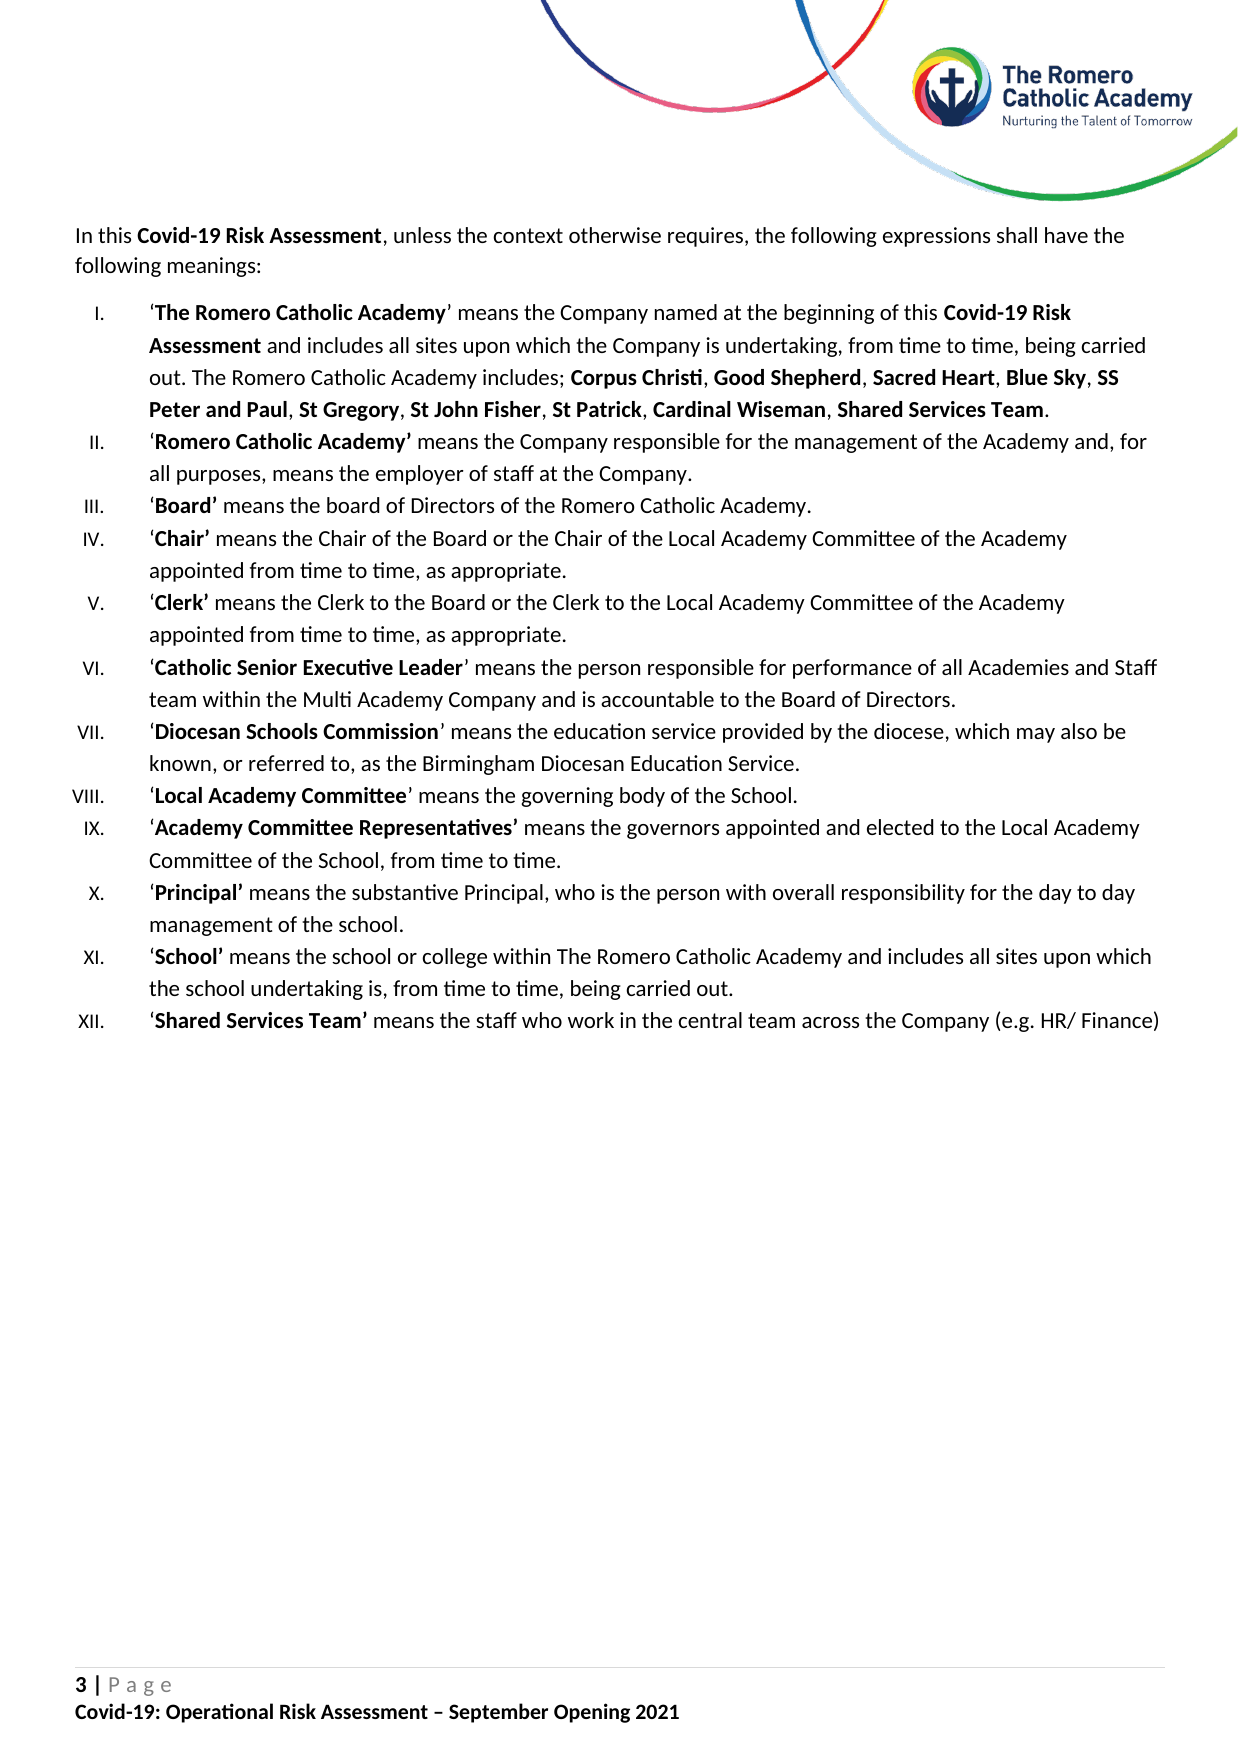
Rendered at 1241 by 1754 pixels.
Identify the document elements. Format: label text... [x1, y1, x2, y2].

list ‘School’ means the school or college within The Romero Catholic Academy and includes all sites upon which [104, 942, 1165, 970]
picture [532, 0, 1238, 229]
list ‘Clerk’ means the Clerk to the Board or the Clerk to the Local Academy Committee of the Academy appointed from time to time, as appropriate. [104, 588, 1165, 648]
list Committee of the School, from time to time. [149, 846, 1165, 874]
list ‘Local Academy Committee’ means the governing body of the School. [104, 781, 1165, 809]
list ‘Academy Committee Representatives’ means the governors appointed and elected to the Local Academy [104, 813, 1165, 842]
list ‘Romero Catholic Academy’ means the Company responsible for the management of the Academy and, for all purposes, means the employer of staff at the Company. [104, 427, 1165, 487]
list ‘The Romero Catholic Academy’ means the Company named at the beginning of this Covid-19 Risk Assessment and includes all sites upon which the Company is undertaking, from time to time, being carried out. The Romero Catholic Academy includes; Corpus Christi, Good Shepherd, Sacred Heart, Blue Sky, SS Peter and Paul, St Gregory, St John Fisher, St Patrick, Cardinal Wiseman, Shared Services Team. [104, 298, 1165, 423]
list ‘Catholic Senior Executive Leader’ means the person responsible for performance of all Academies and Staff [104, 653, 1165, 681]
list ‘Chair’ means the Chair of the Board or the Chair of the Local Academy Committee of the Academy appointed from time to time, as appropriate. [104, 524, 1165, 584]
list management of the school. [149, 910, 1165, 938]
list ‘Shared Services Team’ means the staff who work in the central team across the Company (e.g. HR/ Finance) [104, 1007, 1165, 1035]
list ‘Board’ means the board of Directors of the Romero Catholic Academy. [104, 492, 1165, 520]
list known, or referred to, as the Birmingham Diocesan Education Service. [149, 749, 1165, 777]
text In this Covid-19 Risk Assessment, unless the context otherwise requires, the following expressions shall have the following meanings: [75, 221, 1165, 280]
list ‘Diocesan Schools Commission’ means the education service provided by the diocese, which may also be [104, 717, 1165, 745]
list team within the Multi Academy Company and is accountable to the Board of Directors. [149, 685, 1165, 713]
list the school undertaking is, from time to time, being carried out. [149, 974, 1165, 1002]
list ‘Principal’ means the substantive Principal, who is the person with overall responsibility for the day to day [104, 878, 1165, 906]
